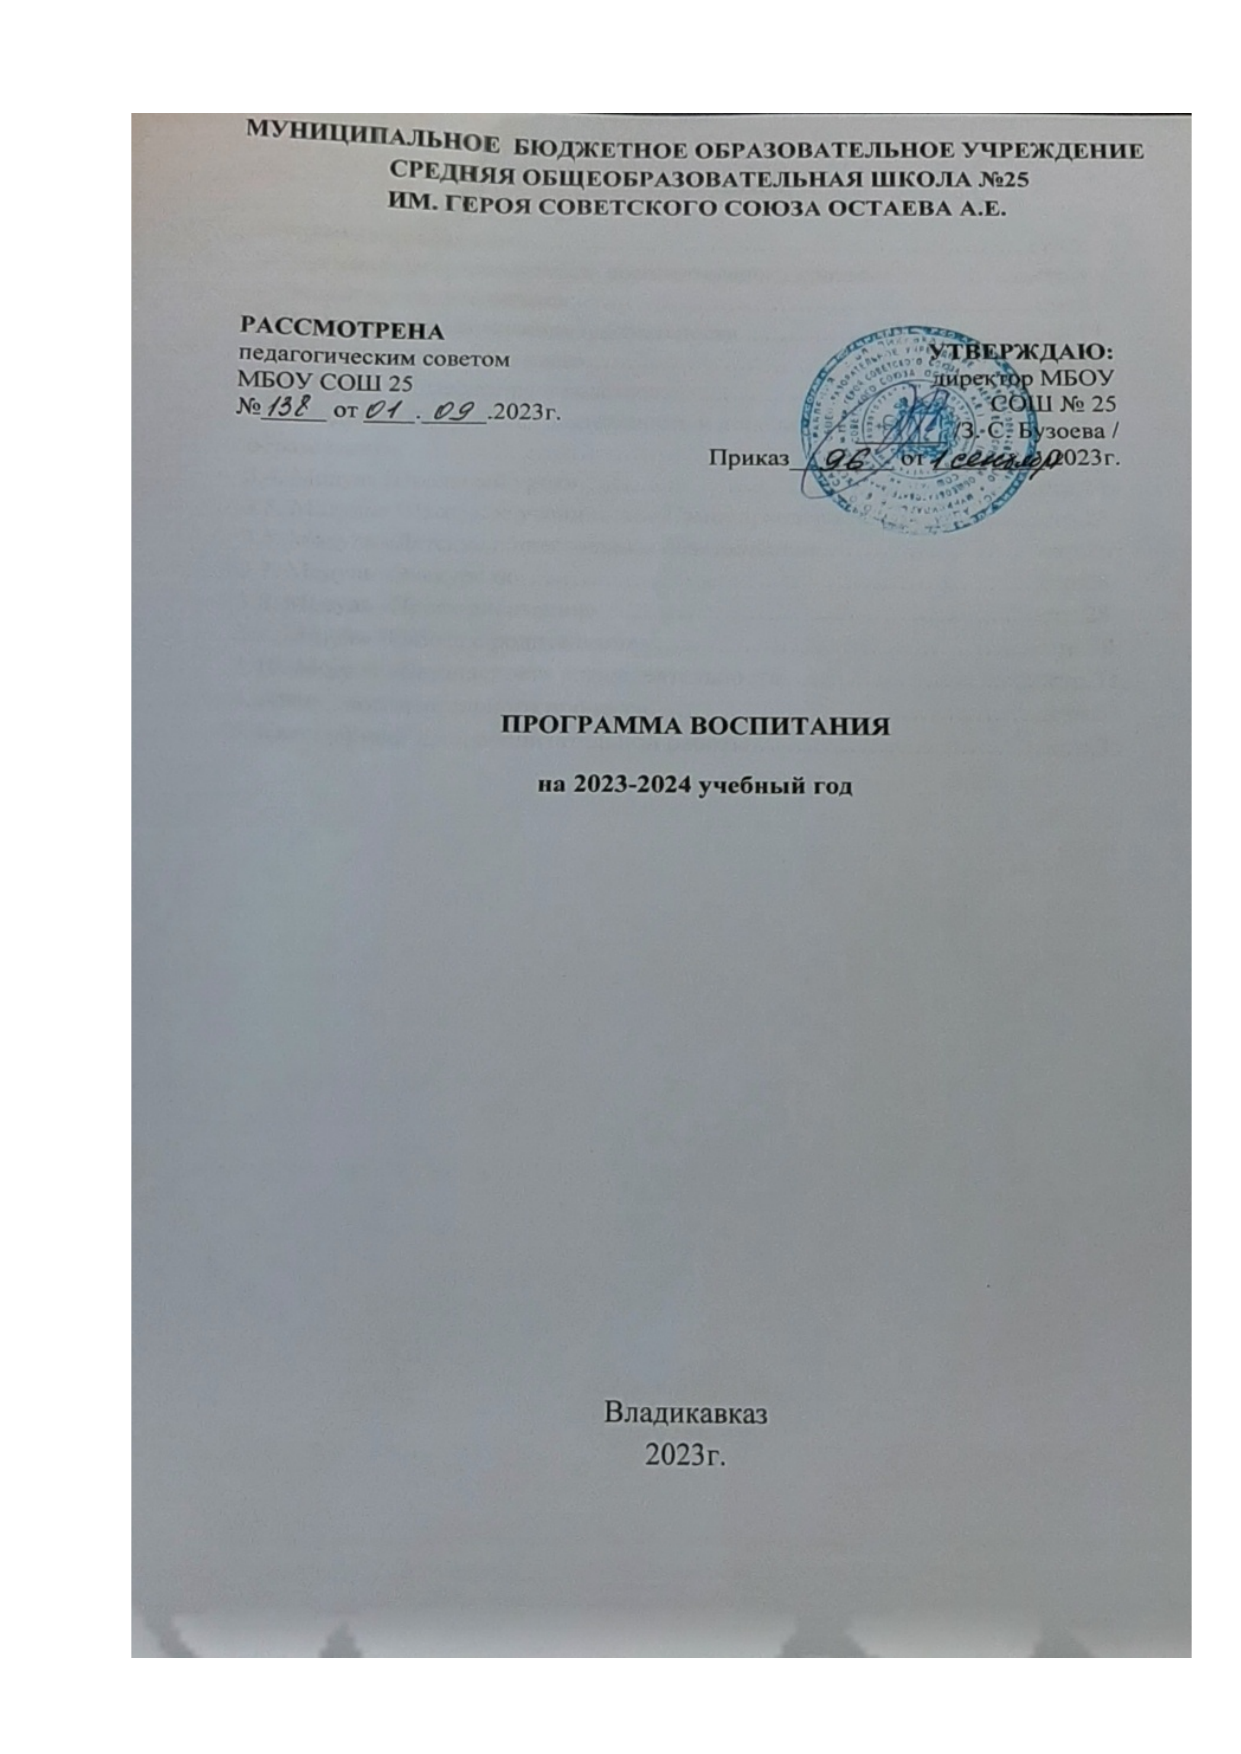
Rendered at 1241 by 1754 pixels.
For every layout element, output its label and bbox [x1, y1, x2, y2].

picture [131, 113, 1192, 1658]
